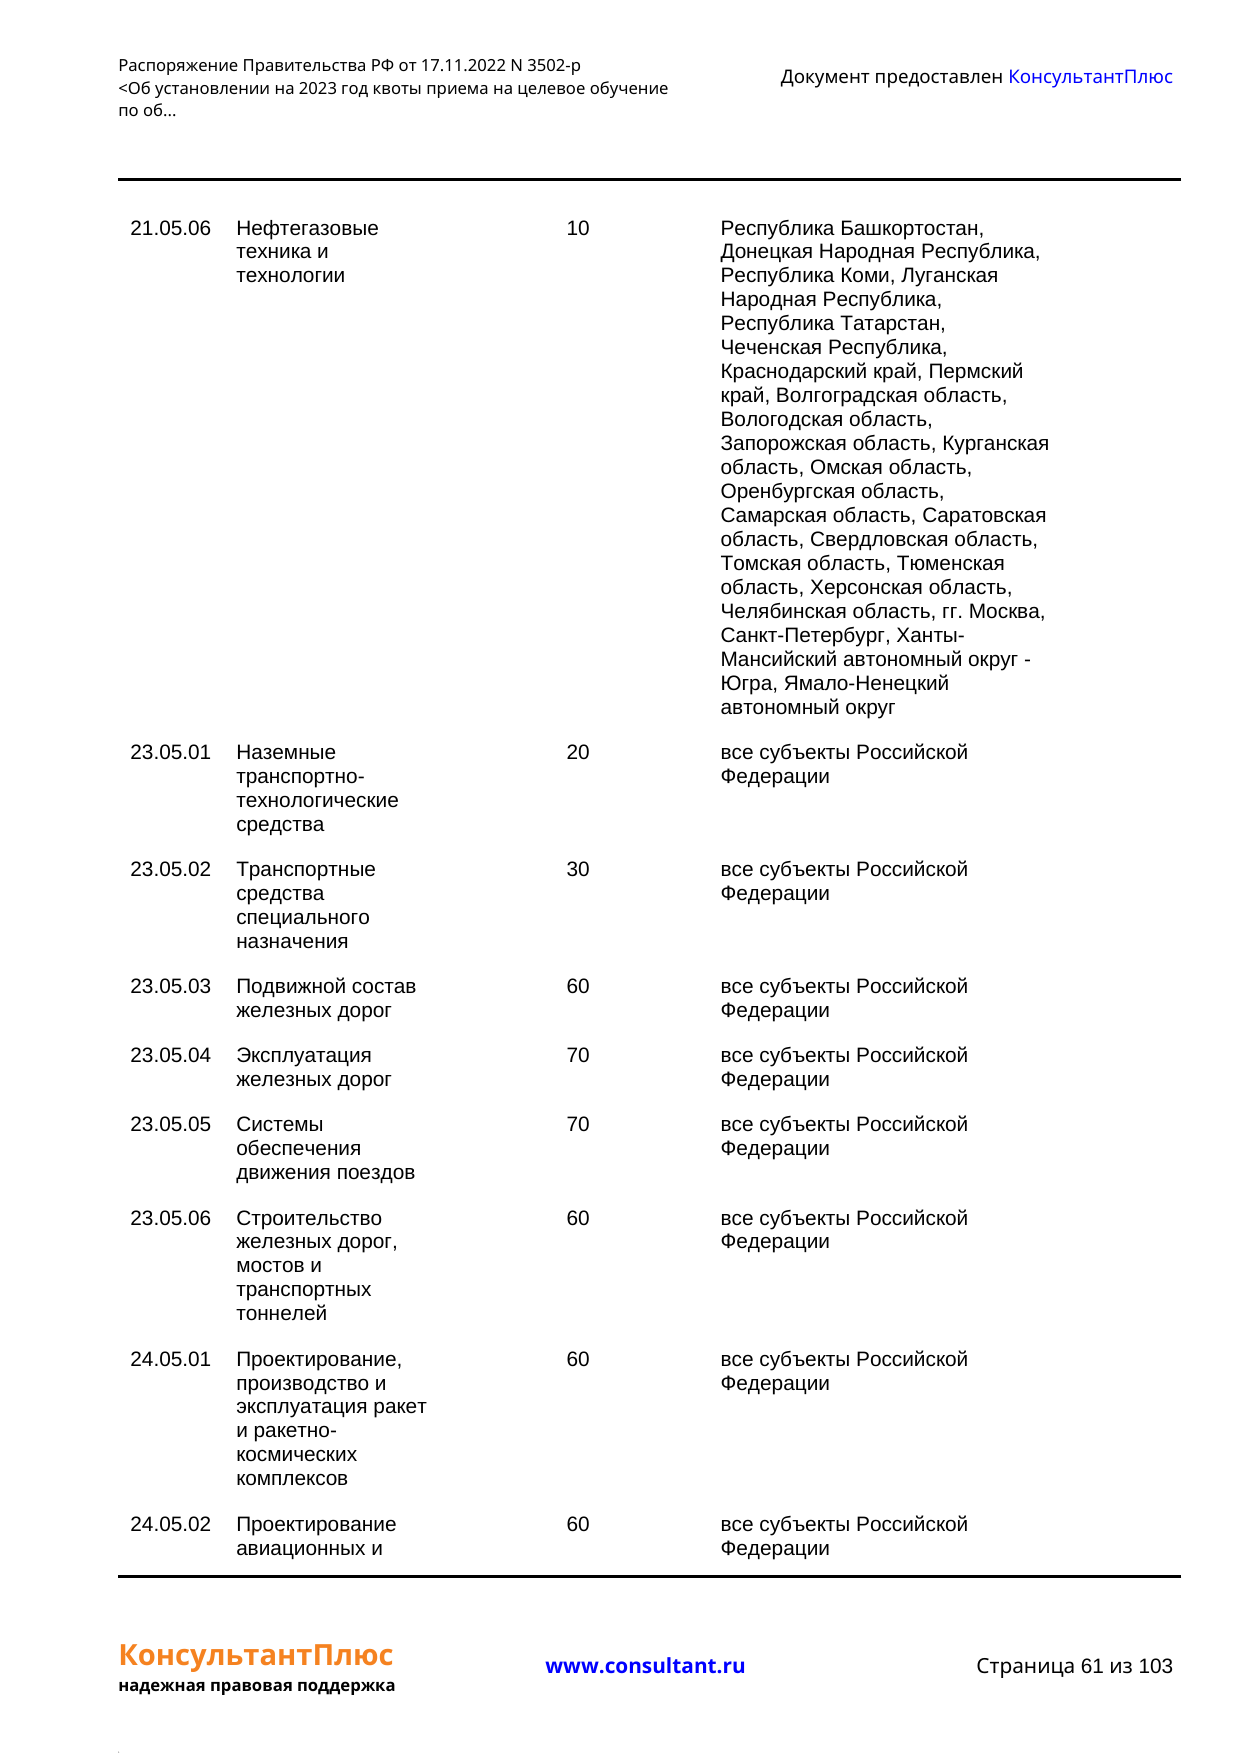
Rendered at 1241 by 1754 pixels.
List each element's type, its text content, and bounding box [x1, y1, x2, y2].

table_cell Республика Башкортостан, Донецкая Народная Республика, Республика Коми, Луганская Народная Республика, Республика Татарстан, Чеченская Республика, Краснодарский край, Пермский край, Волгоградская область, Вологодская область, Запорожская область, Курганская область, Омская область, Оренбургская область, Самарская область, Саратовская область, Свердловская область, Томская область, Тюменская область, Херсонская область, Челябинская область, гг. Москва, Санкт-Петербург, Ханты-Мансийский автономный округ - Югра, Ямало-Ненецкий автономный округ [714, 205, 1056, 729]
table_cell 24.05.02 [112, 1501, 229, 1570]
table_cell 60 [442, 1195, 714, 1336]
table_cell 23.05.04 [112, 1033, 229, 1102]
table_cell Строительство железных дорог, мостов и транспортных тоннелей [230, 1195, 442, 1336]
table_cell 60 [442, 963, 714, 1032]
table_cell Нефтегазовые техника и технологии [230, 205, 442, 729]
table_cell 70 [442, 1102, 714, 1195]
table_cell 70 [442, 1033, 714, 1102]
table_cell все субъекты Российской Федерации [714, 963, 1056, 1032]
table_cell 23.05.03 [112, 963, 229, 1032]
table_cell Эксплуатация железных дорог [230, 1033, 442, 1102]
table_cell 60 [442, 1336, 714, 1501]
table_cell все субъекты Российской Федерации [714, 846, 1056, 963]
table_cell 23.05.01 [112, 729, 229, 846]
table_cell все субъекты Российской Федерации [714, 1195, 1056, 1336]
table_cell 21.05.06 [112, 205, 229, 729]
table_cell 30 [442, 846, 714, 963]
table_cell Транспортные средства специального назначения [230, 846, 442, 963]
table_cell 10 [442, 205, 714, 729]
table_cell Подвижной состав железных дорог [230, 963, 442, 1032]
table_cell 23.05.02 [112, 846, 229, 963]
table_cell 24.05.01 [112, 1336, 229, 1501]
table_cell Системы обеспечения движения поездов [230, 1102, 442, 1195]
table_cell 23.05.06 [112, 1195, 229, 1336]
table_cell 60 [442, 1501, 714, 1570]
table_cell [230, 1501, 442, 1570]
table_cell Наземные транспортно-технологические средства [230, 729, 442, 846]
table_cell все субъекты Российской Федерации [714, 729, 1056, 846]
table_cell 20 [442, 729, 714, 846]
table_cell все субъекты Российской Федерации [714, 1102, 1056, 1195]
table_cell все субъекты Российской Федерации [714, 1336, 1056, 1501]
table_cell 23.05.05 [112, 1102, 229, 1195]
table_cell Проектирование, производство и эксплуатация ракет и ракетно-космических комплексов [230, 1336, 442, 1501]
table_cell все субъекты Российской Федерации [714, 1033, 1056, 1102]
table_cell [714, 1501, 1056, 1570]
